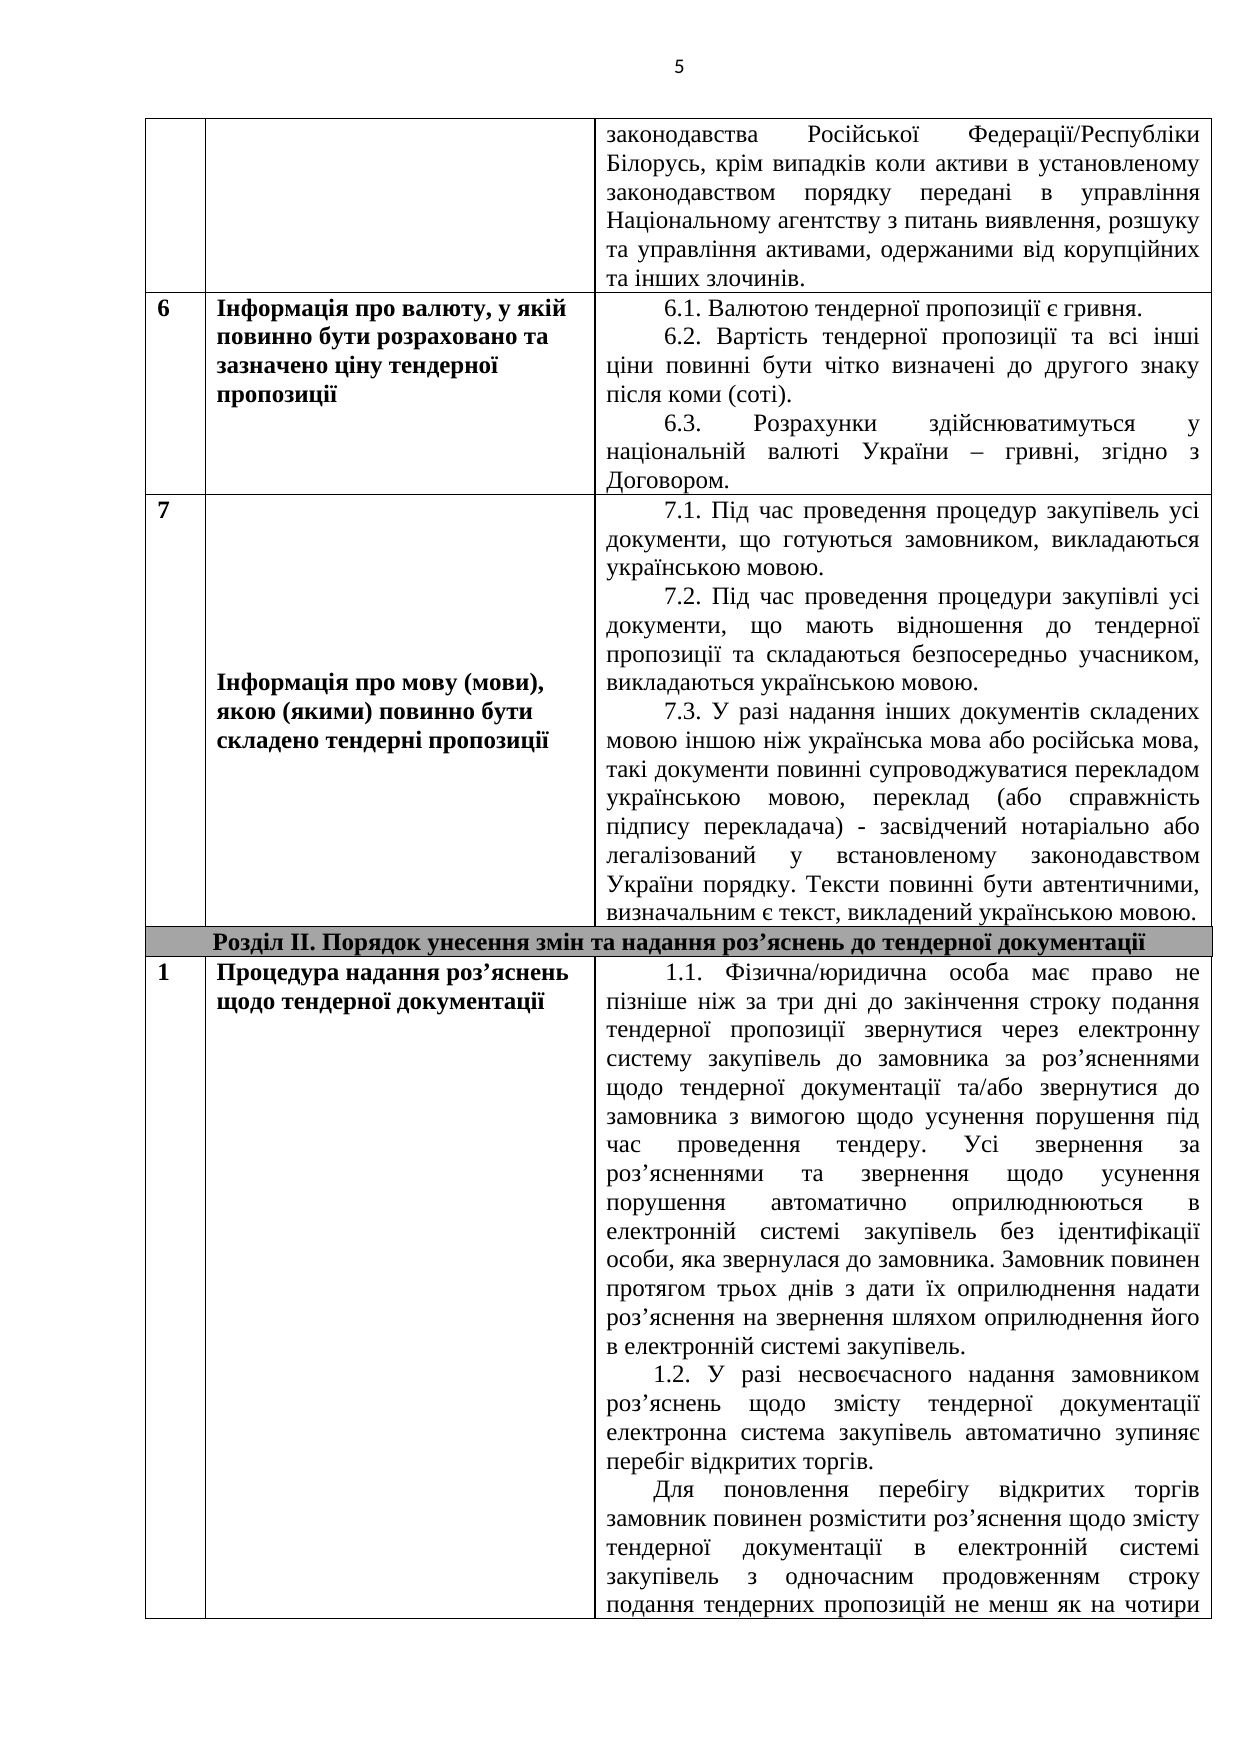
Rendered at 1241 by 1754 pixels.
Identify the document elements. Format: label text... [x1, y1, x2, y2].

table_cell Розділ ІІ. Порядок унесення змін та надання роз’яснень до тендерної документації [146, 927, 1212, 956]
table_cell 6.1. Валютою тендерної пропозиції є гривня. 6.2. Вартість тендерної пропозиції та всі інші ціни повинні бути чітко визначені до другого знаку після коми (соті). 6.3. Розрахунки здійснюватимуться у національній валюті України – гривні, згідно з Договором. [596, 293, 1211, 494]
table_cell 7 [146, 495, 205, 926]
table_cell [206, 957, 594, 1618]
table_cell Інформація про валюту, у якій повинно бути розраховано та зазначено ціну тендерної пропозиції [206, 293, 594, 494]
table_cell 7.1. Під час проведення процедур закупівель усі документи, що готуються замовником, викладаються українською мовою. 7.2. Під час проведення процедури закупівлі усі документи, що мають відношення до тендерної пропозиції та складаються безпосередньо учасником, викладаються українською мовою. 7.3. У разі надання інших документів складених мовою іншою ніж українська мова або російська мова, такі документи повинні супроводжуватися перекладом українською мовою, переклад (або справжність підпису перекладача) - засвідчений нотаріально або легалізований у встановленому законодавством України порядку. Тексти повинні бути автентичними, визначальним є текст, викладений українською мовою. [596, 495, 1211, 926]
table_cell Інформація про мову (мови), якою (якими) повинно бути складено тендерні пропозиції [206, 495, 594, 926]
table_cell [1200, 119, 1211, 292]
table_cell 6 [146, 293, 205, 494]
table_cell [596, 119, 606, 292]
table_cell 1 [146, 957, 205, 1618]
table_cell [206, 119, 594, 292]
table_cell 5 [146, 119, 205, 292]
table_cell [596, 957, 1211, 1618]
